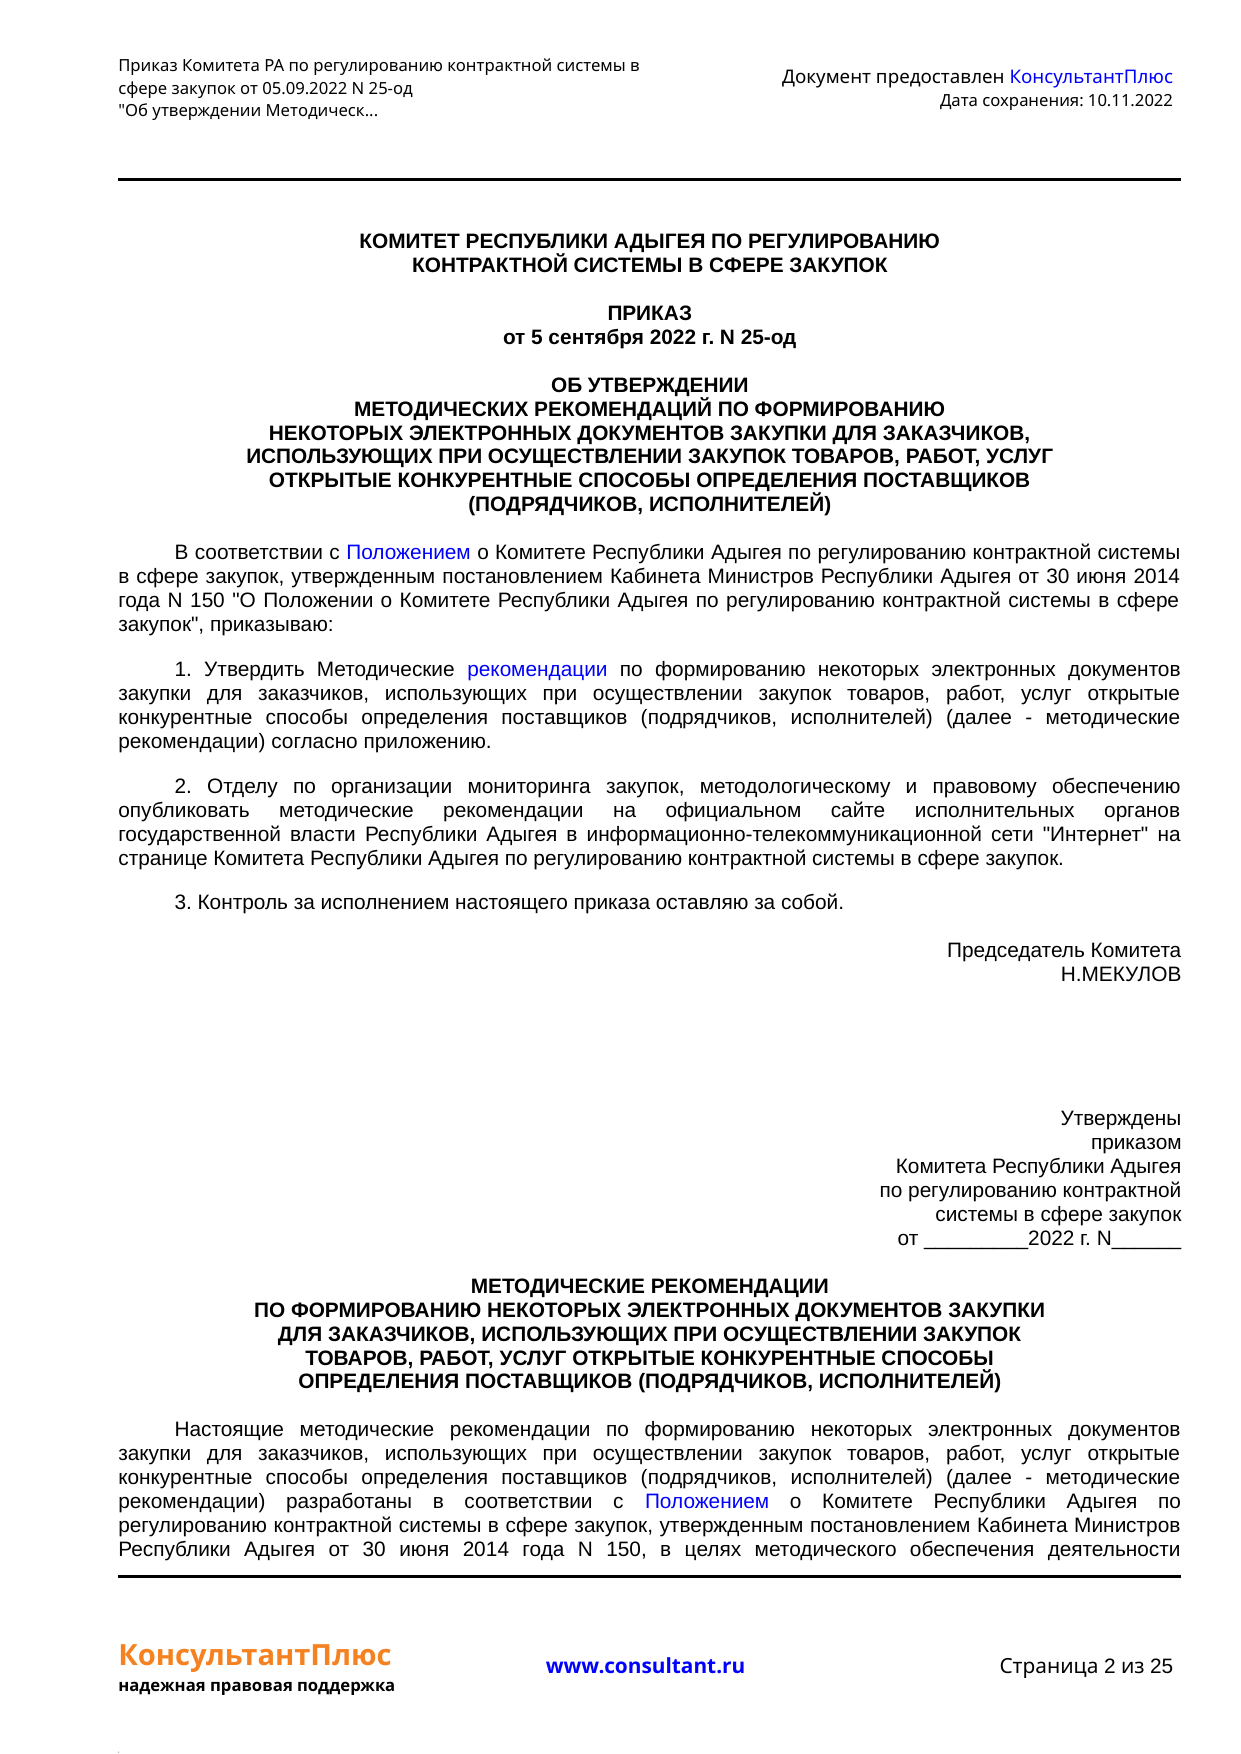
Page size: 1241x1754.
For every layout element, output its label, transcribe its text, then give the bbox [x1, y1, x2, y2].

title КОНТРАКТНОЙ СИСТЕМЫ В СФЕРЕ ЗАКУПОК [118, 253, 1181, 277]
title ДЛЯ ЗАКАЗЧИКОВ, ИСПОЛЬЗУЮЩИХ ПРИ ОСУЩЕСТВЛЕНИИ ЗАКУПОК [118, 1321, 1181, 1345]
title (ПОДРЯДЧИКОВ, ИСПОЛНИТЕЛЕЙ) [118, 492, 1181, 516]
text Н.МЕКУЛОВ [118, 962, 1181, 986]
text Утверждены [118, 1106, 1181, 1130]
title ОБ УТВЕРЖДЕНИИ [118, 372, 1181, 396]
title ОПРЕДЕЛЕНИЯ ПОСТАВЩИКОВ (ПОДРЯДЧИКОВ, ИСПОЛНИТЕЛЕЙ) [118, 1369, 1181, 1393]
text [118, 1417, 1181, 1561]
text по регулированию контрактной [118, 1178, 1181, 1202]
text Председатель Комитета [118, 938, 1181, 962]
text приказом [118, 1130, 1181, 1154]
text 2. Отделу по организации мониторинга закупок, методологическому и правовому обеспечению опубликовать методические рекомендации на официальном сайте исполнительных органов государственной власти Республики Адыгея в информационно-телекоммуникационной сети "Интернет" на странице Комитета Республики Адыгея по регулированию контрактной системы в сфере закупок. [118, 773, 1181, 869]
title ИСПОЛЬЗУЮЩИХ ПРИ ОСУЩЕСТВЛЕНИИ ЗАКУПОК ТОВАРОВ, РАБОТ, УСЛУГ [118, 444, 1181, 468]
title КОМИТЕТ РЕСПУБЛИКИ АДЫГЕЯ ПО РЕГУЛИРОВАНИЮ [118, 229, 1181, 253]
title МЕТОДИЧЕСКИХ РЕКОМЕНДАЦИЙ ПО ФОРМИРОВАНИЮ [118, 396, 1181, 420]
text Комитета Республики Адыгея [118, 1154, 1181, 1178]
title МЕТОДИЧЕСКИЕ РЕКОМЕНДАЦИИ [118, 1273, 1181, 1297]
text системы в сфере закупок [118, 1202, 1181, 1226]
title ПРИКАЗ [118, 301, 1181, 324]
title ПО ФОРМИРОВАНИЮ НЕКОТОРЫХ ЭЛЕКТРОННЫХ ДОКУМЕНТОВ ЗАКУПКИ [118, 1297, 1181, 1321]
text 3. Контроль за исполнением настоящего приказа оставляю за собой. [118, 890, 1181, 914]
text 1. Утвердить Методические рекомендации по формированию некоторых электронных документов закупки для заказчиков, использующих при осуществлении закупок товаров, работ, услуг открытые конкурентные способы определения поставщиков (подрядчиков, исполнителей) (далее - методические рекомендации) согласно приложению. [118, 657, 1181, 753]
title ТОВАРОВ, РАБОТ, УСЛУГ ОТКРЫТЫЕ КОНКУРЕНТНЫЕ СПОСОБЫ [118, 1345, 1181, 1369]
text В соответствии с Положением о Комитете Республики Адыгея по регулированию контрактной системы в сфере закупок, утвержденным постановлением Кабинета Министров Республики Адыгея от 30 июня 2014 года N 150 "О Положении о Комитете Республики Адыгея по регулированию контрактной системы в сфере закупок", приказываю: [118, 540, 1181, 636]
text от _________2022 г. N______ [118, 1226, 1181, 1249]
title ОТКРЫТЫЕ КОНКУРЕНТНЫЕ СПОСОБЫ ОПРЕДЕЛЕНИЯ ПОСТАВЩИКОВ [118, 468, 1181, 492]
title от 5 сентября 2022 г. N 25-од [118, 324, 1181, 348]
title НЕКОТОРЫХ ЭЛЕКТРОННЫХ ДОКУМЕНТОВ ЗАКУПКИ ДЛЯ ЗАКАЗЧИКОВ, [118, 420, 1181, 444]
